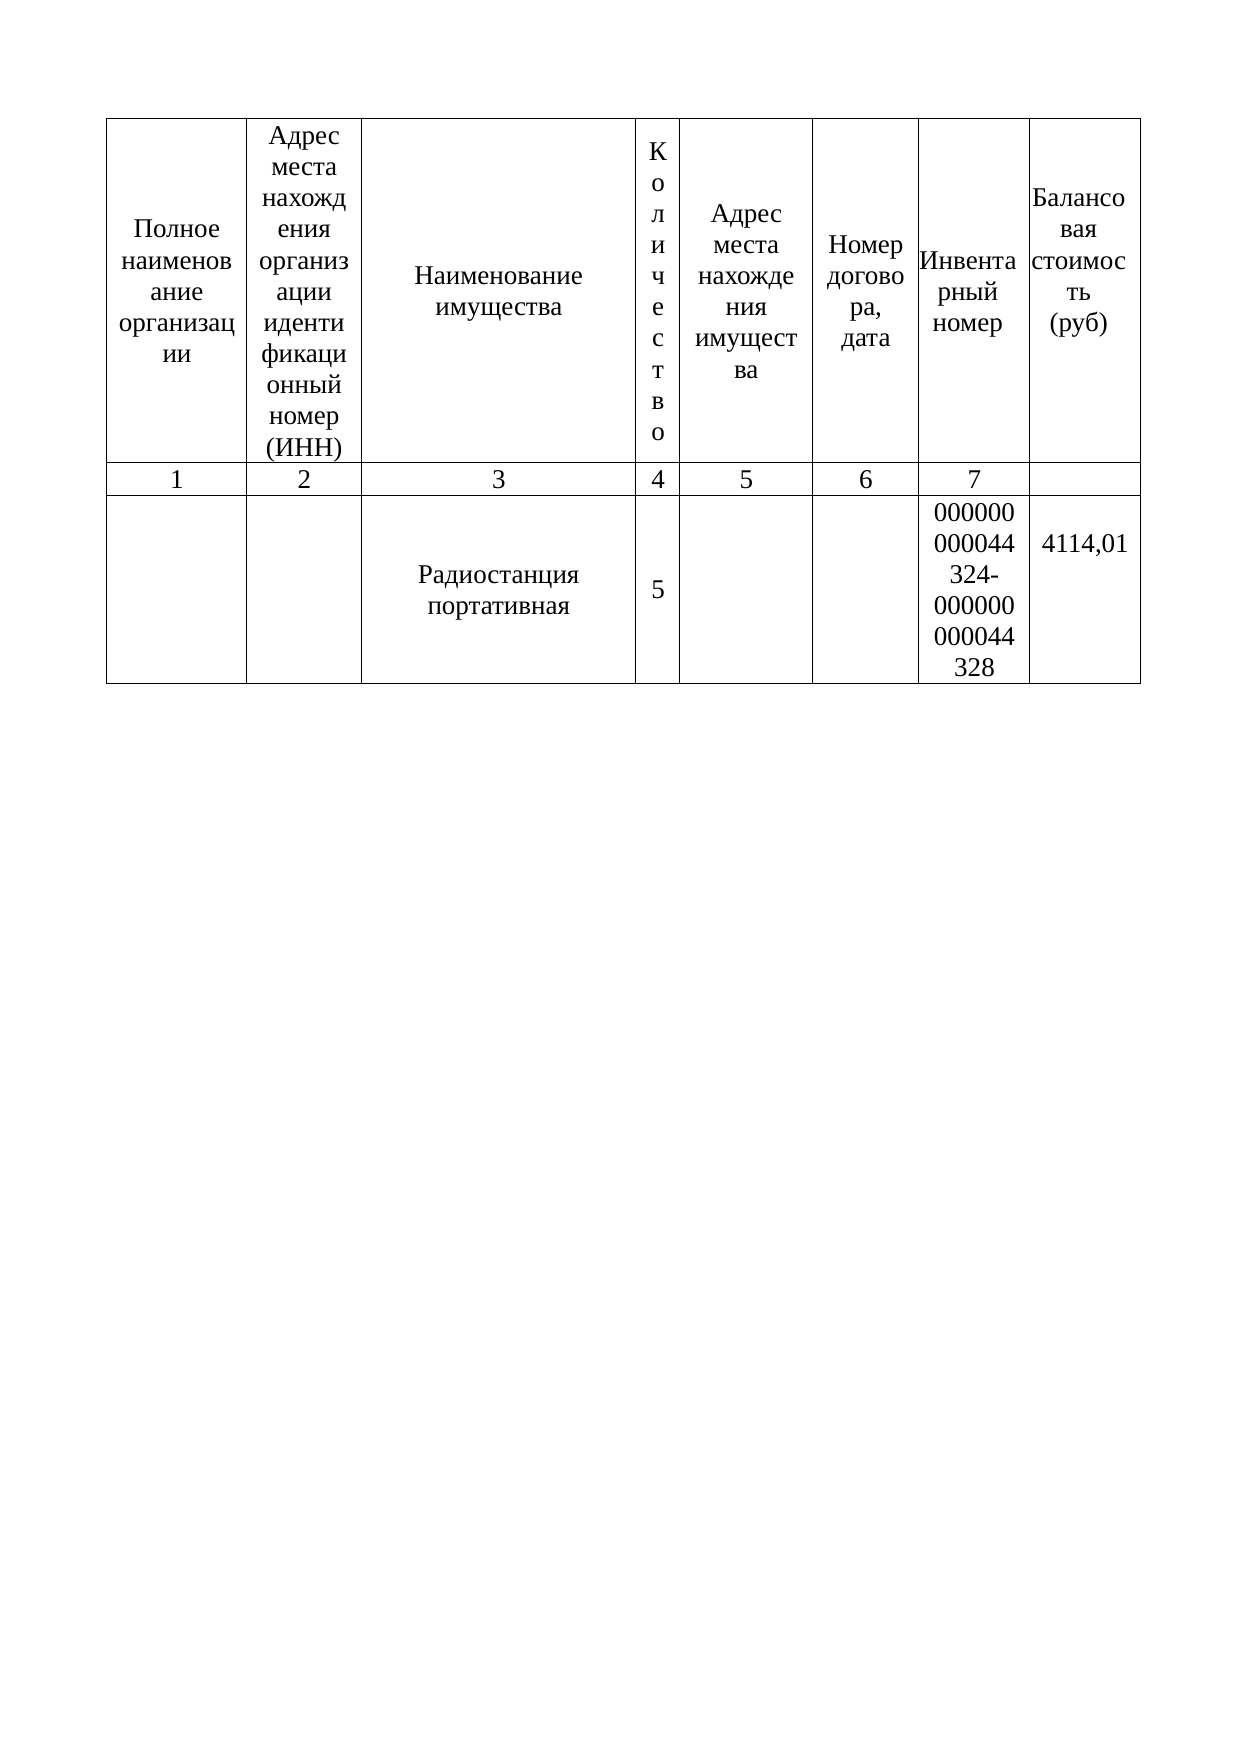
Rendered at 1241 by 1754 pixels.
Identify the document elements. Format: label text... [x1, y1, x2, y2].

table_cell Радиостанция портативная [362, 496, 635, 682]
table_header Полное наименование организации [107, 119, 246, 462]
table_cell 7 [919, 463, 1029, 494]
table_cell [1030, 463, 1140, 494]
table_header Балансовая стоимость (руб) [1030, 119, 1140, 462]
table_header Наименование имущества [362, 119, 635, 462]
table_header Количество [636, 119, 679, 462]
table_cell 2 [247, 463, 361, 494]
table_cell 3 [362, 463, 635, 494]
table_header Номер договора, дата [813, 119, 918, 462]
table_header Адрес места нахождения организации идентификационный номер (ИНН) [247, 119, 361, 462]
table_cell 5 [636, 496, 679, 682]
table_cell 1 [107, 463, 246, 494]
table_cell 000000000044324-000000000044328 [919, 496, 1029, 682]
table_header Адрес места нахождения имущества [680, 119, 812, 462]
table_cell 5 [680, 463, 812, 494]
table_cell 4114,01 [1030, 496, 1140, 682]
table_header Инвентарный номер [919, 119, 1029, 462]
table_cell 6 [813, 463, 918, 494]
table_cell 4 [636, 463, 679, 494]
